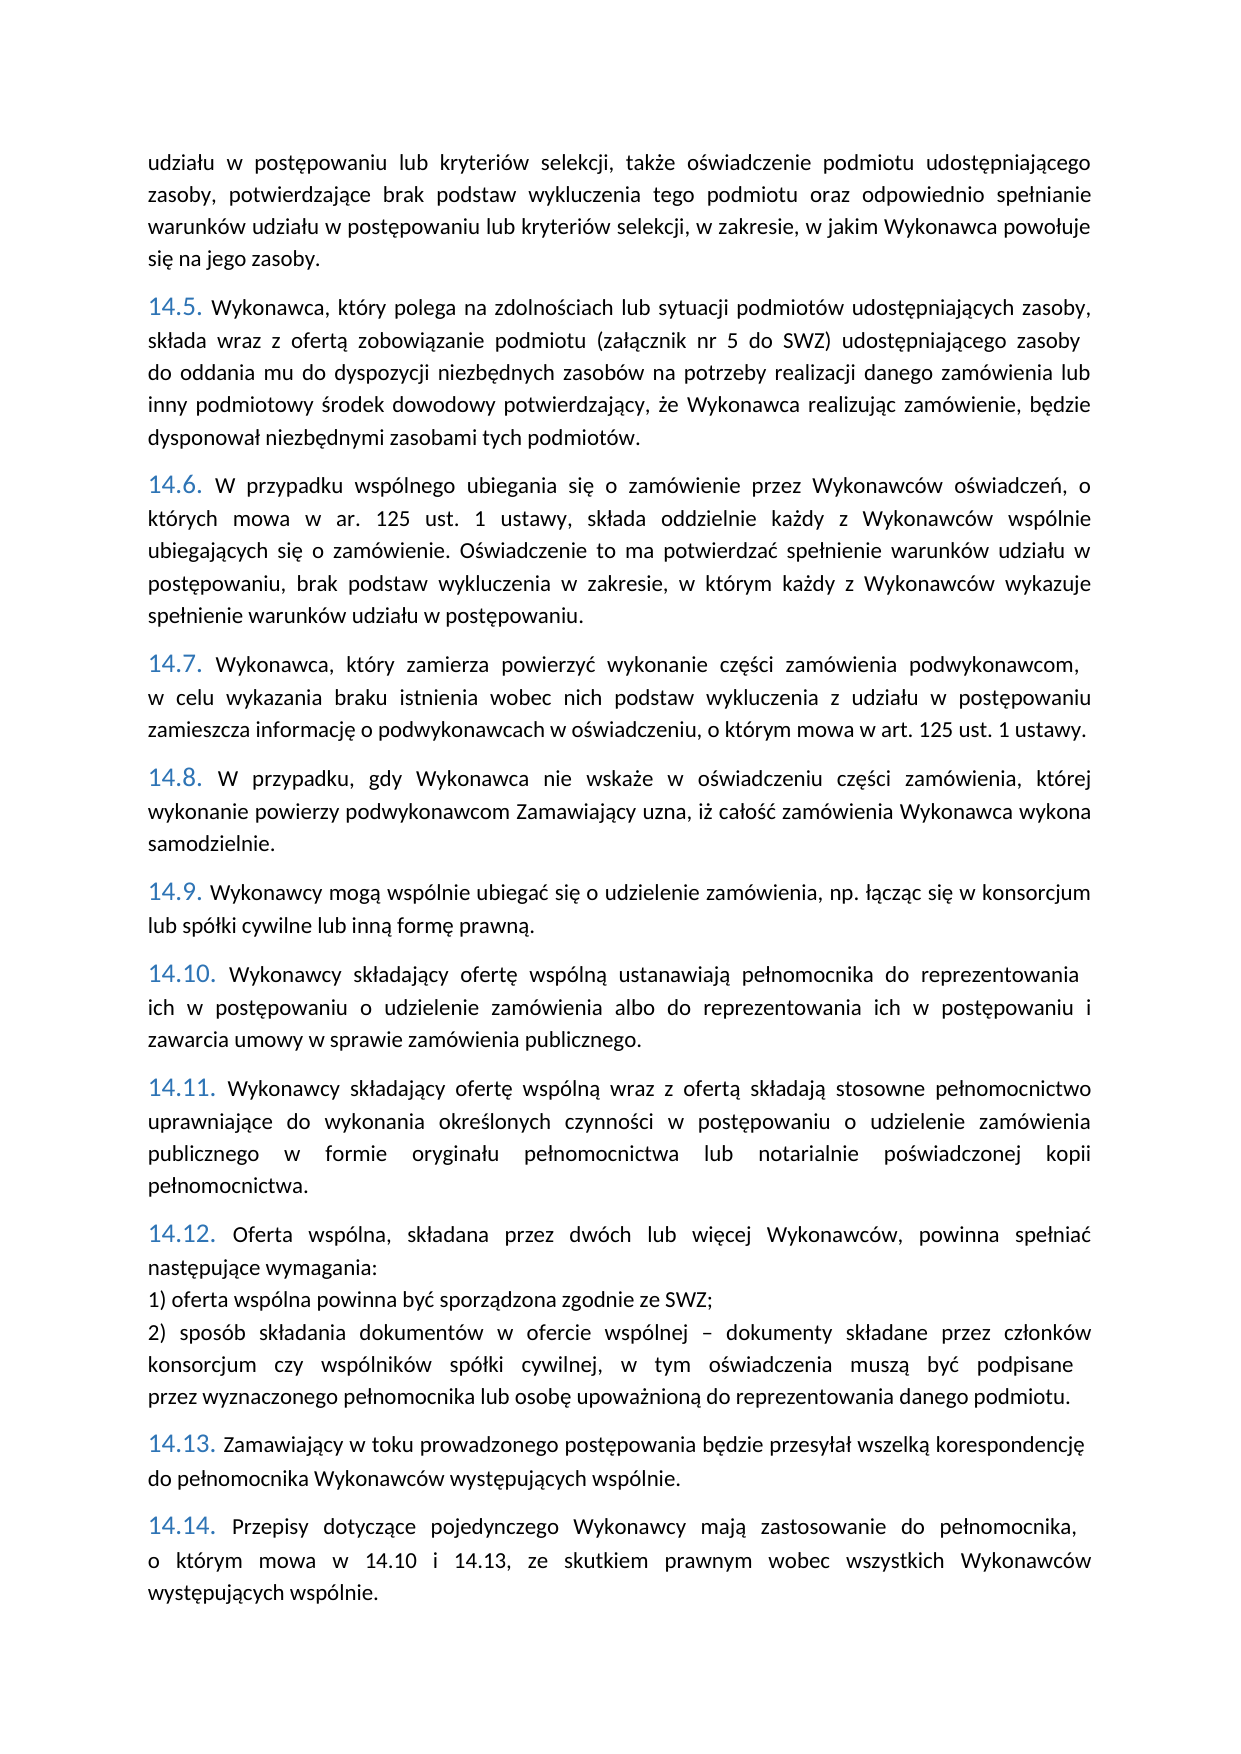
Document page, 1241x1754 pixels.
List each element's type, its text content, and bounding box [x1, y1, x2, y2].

text 1) oferta wspólna powinna być sporządzona zgodnie ze SWZ; [148, 1285, 1093, 1313]
text 14.14. Przepisy dotyczące pojedynczego Wykonawcy mają zastosowanie do pełnomocnika, o którym mowa w 14.10 i 14.13, ze skutkiem prawnym wobec wszystkich Wykonawców występujących wspólnie. [148, 1508, 1093, 1606]
text 14.10. Wykonawcy składający ofertę wspólną ustanawiają pełnomocnika do reprezentowania ich w postępowaniu o udzielenie zamówienia albo do reprezentowania ich w postępowaniu i zawarcia umowy w sprawie zamówienia publicznego. [148, 956, 1093, 1053]
text 14.9. Wykonawcy mogą wspólnie ubiegać się o udzielenie zamówienia, np. łącząc się w konsorcjum lub spółki cywilne lub inną formę prawną. [148, 874, 1093, 939]
text 14.12. Oferta wspólna, składana przez dwóch lub więcej Wykonawców, powinna spełniać następujące wymagania: [148, 1216, 1093, 1281]
text 14.13. Zamawiający w toku prowadzonego postępowania będzie przesyłał wszelką korespondencję do pełnomocnika Wykonawców występujących wspólnie. [148, 1427, 1093, 1492]
text 14.5. Wykonawca, który polega na zdolnościach lub sytuacji podmiotów udostępniających zasoby, składa wraz z ofertą zobowiązanie podmiotu (załącznik nr 5 do SWZ) udostępniającego zasoby do oddania mu do dyspozycji niezbędnych zasobów na potrzeby realizacji danego zamówienia lub inny podmiotowy środek dowodowy potwierdzający, że Wykonawca realizując zamówienie, będzie dysponował niezbędnymi zasobami tych podmiotów. [148, 289, 1093, 451]
text 14.11. Wykonawcy składający ofertę wspólną wraz z ofertą składają stosowne pełnomocnictwo uprawniające do wykonania określonych czynności w postępowaniu o udzielenie zamówienia publicznego w formie oryginału pełnomocnictwa lub notarialnie poświadczonej kopii pełnomocnictwa. [148, 1070, 1093, 1199]
text 14.6. W przypadku wspólnego ubiegania się o zamówienie przez Wykonawców oświadczeń, o których mowa w ar. 125 ust. 1 ustawy, składa oddzielnie każdy z Wykonawców wspólnie ubiegających się o zamówienie. Oświadczenie to ma potwierdzać spełnienie warunków udziału w postępowaniu, brak podstaw wykluczenia w zakresie, w którym każdy z Wykonawców wykazuje spełnienie warunków udziału w postępowaniu. [148, 467, 1093, 629]
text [148, 148, 1093, 272]
text 14.8. W przypadku, gdy Wykonawca nie wskaże w oświadczeniu części zamówienia, której wykonanie powierzy podwykonawcom Zamawiający uzna, iż całość zamówienia Wykonawca wykona samodzielnie. [148, 760, 1093, 857]
text 2) sposób składania dokumentów w ofercie wspólnej – dokumenty składane przez członków konsorcjum czy wspólników spółki cywilnej, w tym oświadczenia muszą być podpisane przez wyznaczonego pełnomocnika lub osobę upoważnioną do reprezentowania danego podmiotu. [148, 1318, 1093, 1410]
text 14.7. Wykonawca, który zamierza powierzyć wykonanie części zamówienia podwykonawcom, w celu wykazania braku istnienia wobec nich podstaw wykluczenia z udziału w postępowaniu zamieszcza informację o podwykonawcach w oświadczeniu, o którym mowa w art. 125 ust. 1 ustawy. [148, 646, 1093, 743]
